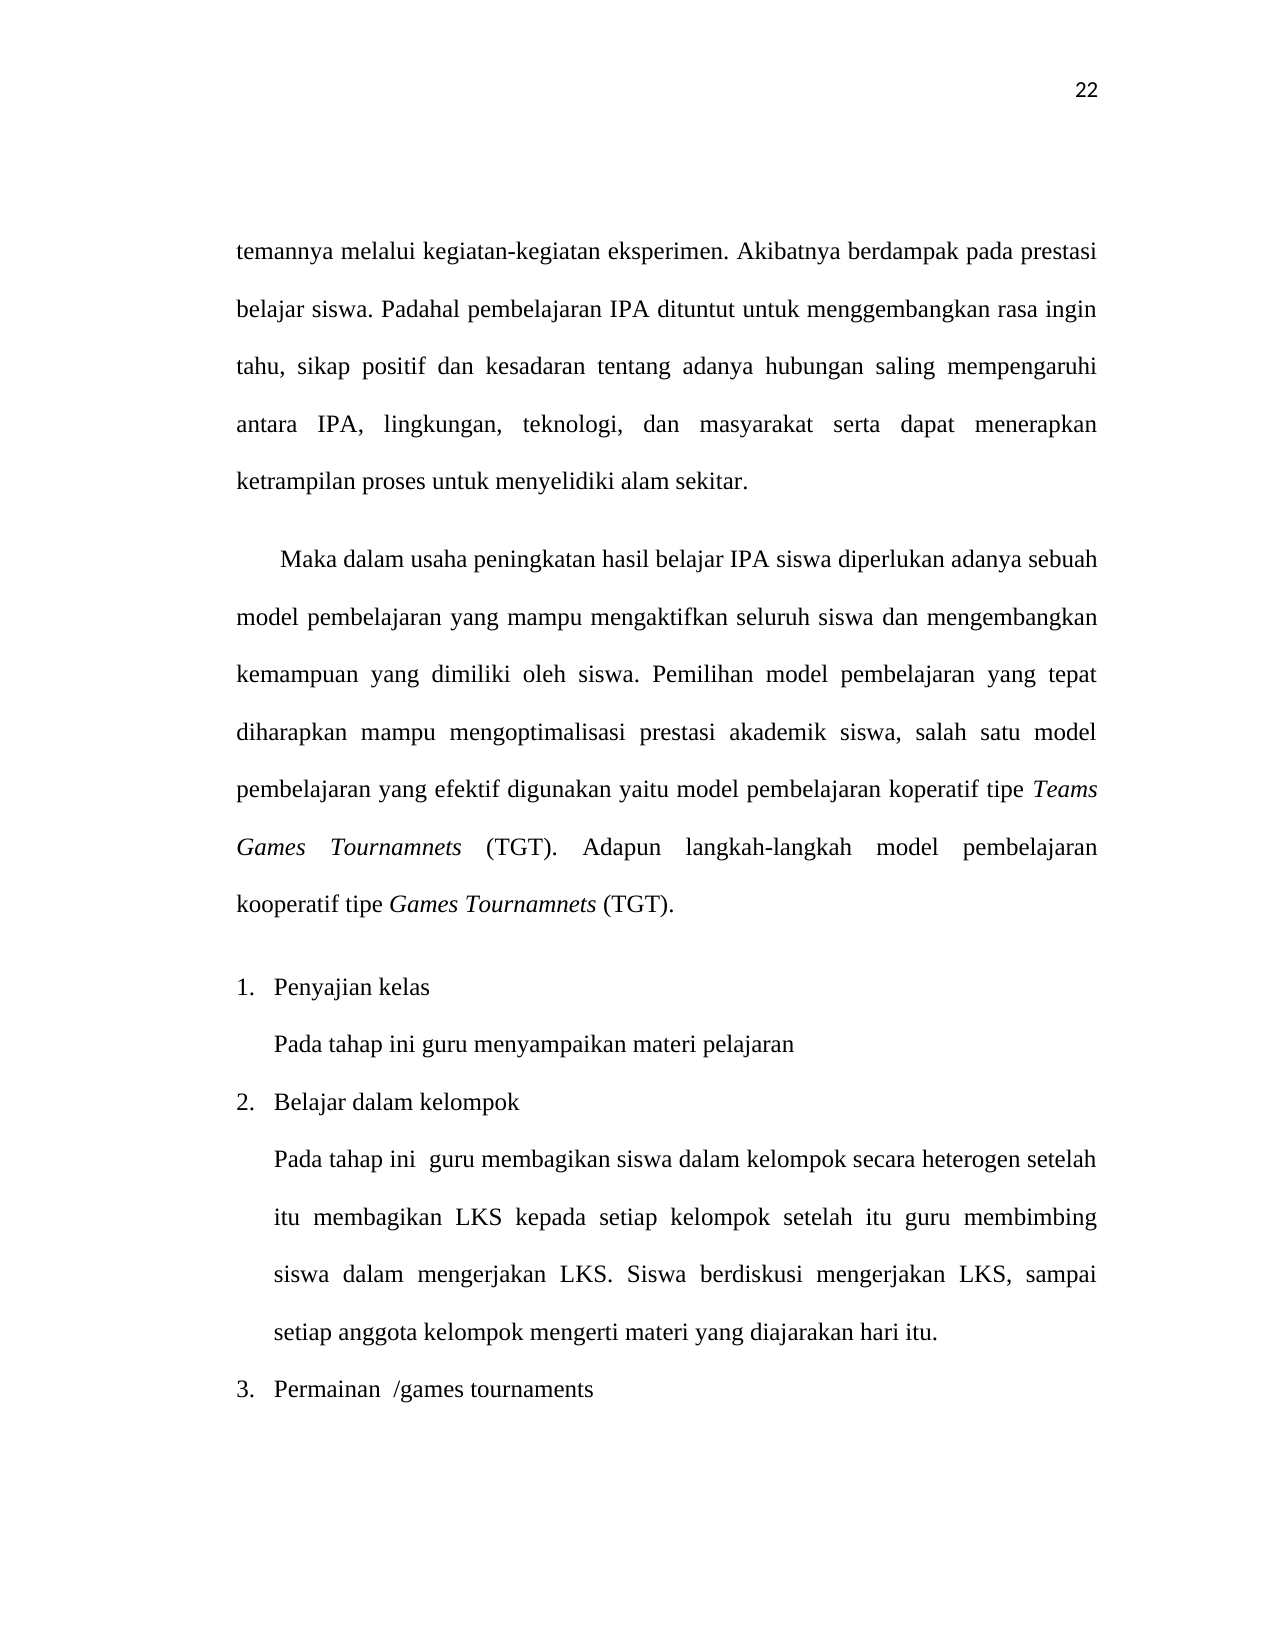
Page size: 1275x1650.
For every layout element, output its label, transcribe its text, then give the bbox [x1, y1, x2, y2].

list Penyajian kelas [236, 972, 1098, 1001]
text Maka dalam usaha peningkatan hasil belajar IPA siswa diperlukan adanya sebuah model pembelajaran yang mampu mengaktifkan seluruh siswa dan mengembangkan kemampuan yang dimiliki oleh siswa. Pemilihan model pembelajaran yang tepat diharapkan mampu mengoptimalisasi prestasi akademik siswa, salah satu model pembelajaran yang efektif digunakan yaitu model pembelajaran koperatif tipe Teams Games Tournamnets (TGT). Adapun langkah-langkah model pembelajaran kooperatif tipe Games Tournamnets (TGT). [236, 544, 1098, 918]
list Belajar dalam kelompok [236, 1087, 1098, 1116]
list Pada tahap ini guru menyampaikan materi pelajaran [274, 1029, 1098, 1058]
list Permainan /games tournaments [236, 1374, 1098, 1403]
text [236, 236, 1098, 495]
list Pada tahap ini guru membagikan siswa dalam kelompok secara heterogen setelah itu membagikan LKS kepada setiap kelompok setelah itu guru membimbing siswa dalam mengerjakan LKS. Siswa berdiskusi mengerjakan LKS, sampai setiap anggota kelompok mengerti materi yang diajarakan hari itu. [274, 1144, 1098, 1346]
